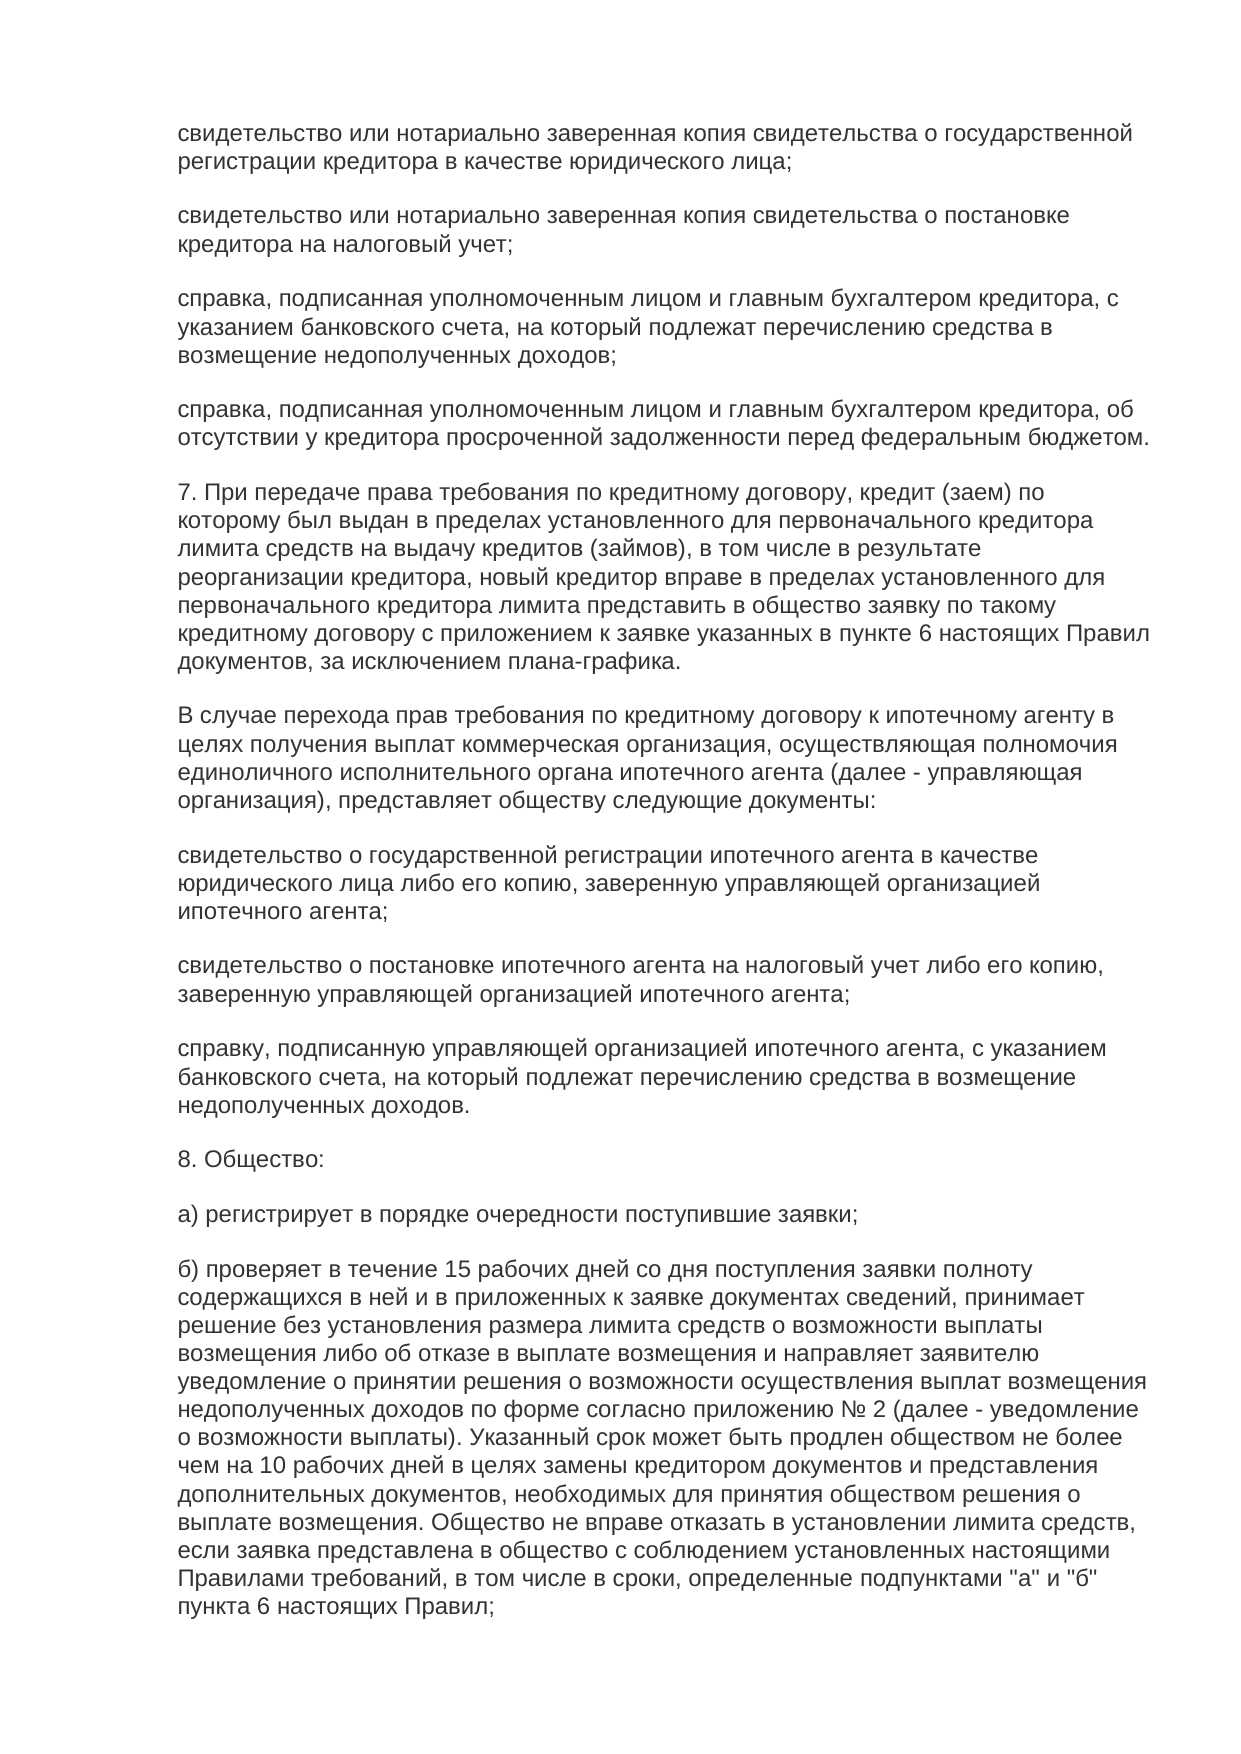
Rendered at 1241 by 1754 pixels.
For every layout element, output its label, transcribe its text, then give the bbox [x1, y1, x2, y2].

text В случае перехода прав требования по кредитному договору к ипотечному агенту в целях получения выплат коммерческая организация, осуществляющая полномочия единоличного исполнительного органа ипотечного агента (далее - управляющая организация), представляет обществу следующие документы: [177, 701, 1152, 813]
text свидетельство или нотариально заверенная копия свидетельства о постановке кредитора на налоговый учет; [177, 201, 1152, 257]
text справка, подписанная уполномоченным лицом и главным бухгалтером кредитора, об отсутствии у кредитора просроченной задолженности перед федеральным бюджетом. [177, 395, 1152, 451]
text свидетельство о постановке ипотечного агента на налоговый учет либо его копию, заверенную управляющей организацией ипотечного агента; [177, 951, 1152, 1007]
text 7. При передаче права требования по кредитному договору, кредит (заем) по которому был выдан в пределах установленного для первоначального кредитора лимита средств на выдачу кредитов (займов), в том числе в результате реорганизации кредитора, новый кредитор вправе в пределах установленного для первоначального кредитора лимита представить в общество заявку по такому кредитному договору с приложением к заявке указанных в пункте 6 настоящих Правил документов, за исключением плана-графика. [177, 477, 1152, 674]
text свидетельство или нотариально заверенная копия свидетельства о государственной регистрации кредитора в качестве юридического лица; [177, 118, 1152, 174]
text справка, подписанная уполномоченным лицом и главным бухгалтером кредитора, с указанием банковского счета, на который подлежат перечислению средства в возмещение недополученных доходов; [177, 284, 1152, 368]
text б) проверяет в течение 15 рабочих дней со дня поступления заявки полноту содержащихся в ней и в приложенных к заявке документах сведений, принимает решение без установления размера лимита средств о возможности выплаты возмещения либо об отказе в выплате возмещения и направляет заявителю уведомление о принятии решения о возможности осуществления выплат возмещения недополученных доходов по форме согласно приложению № 2 (далее - уведомление о возможности выплаты). Указанный срок может быть продлен обществом не более чем на 10 рабочих дней в целях замены кредитором документов и представления дополнительных документов, необходимых для принятия обществом решения о выплате возмещения. Общество не вправе отказать в установлении лимита средств, если заявка представлена в общество с соблюдением установленных настоящими Правилами требований, в том числе в сроки, определенные подпунктами "а" и "б" пункта 6 настоящих Правил; [177, 1254, 1152, 1620]
text справку, подписанную управляющей организацией ипотечного агента, с указанием банковского счета, на который подлежат перечислению средства в возмещение недополученных доходов. [177, 1034, 1152, 1118]
text свидетельство о государственной регистрации ипотечного агента в качестве юридического лица либо его копию, заверенную управляющей организацией ипотечного агента; [177, 840, 1152, 924]
text а) регистрирует в порядке очередности поступившие заявки; [177, 1199, 1152, 1227]
text 8. Общество: [177, 1145, 1152, 1173]
